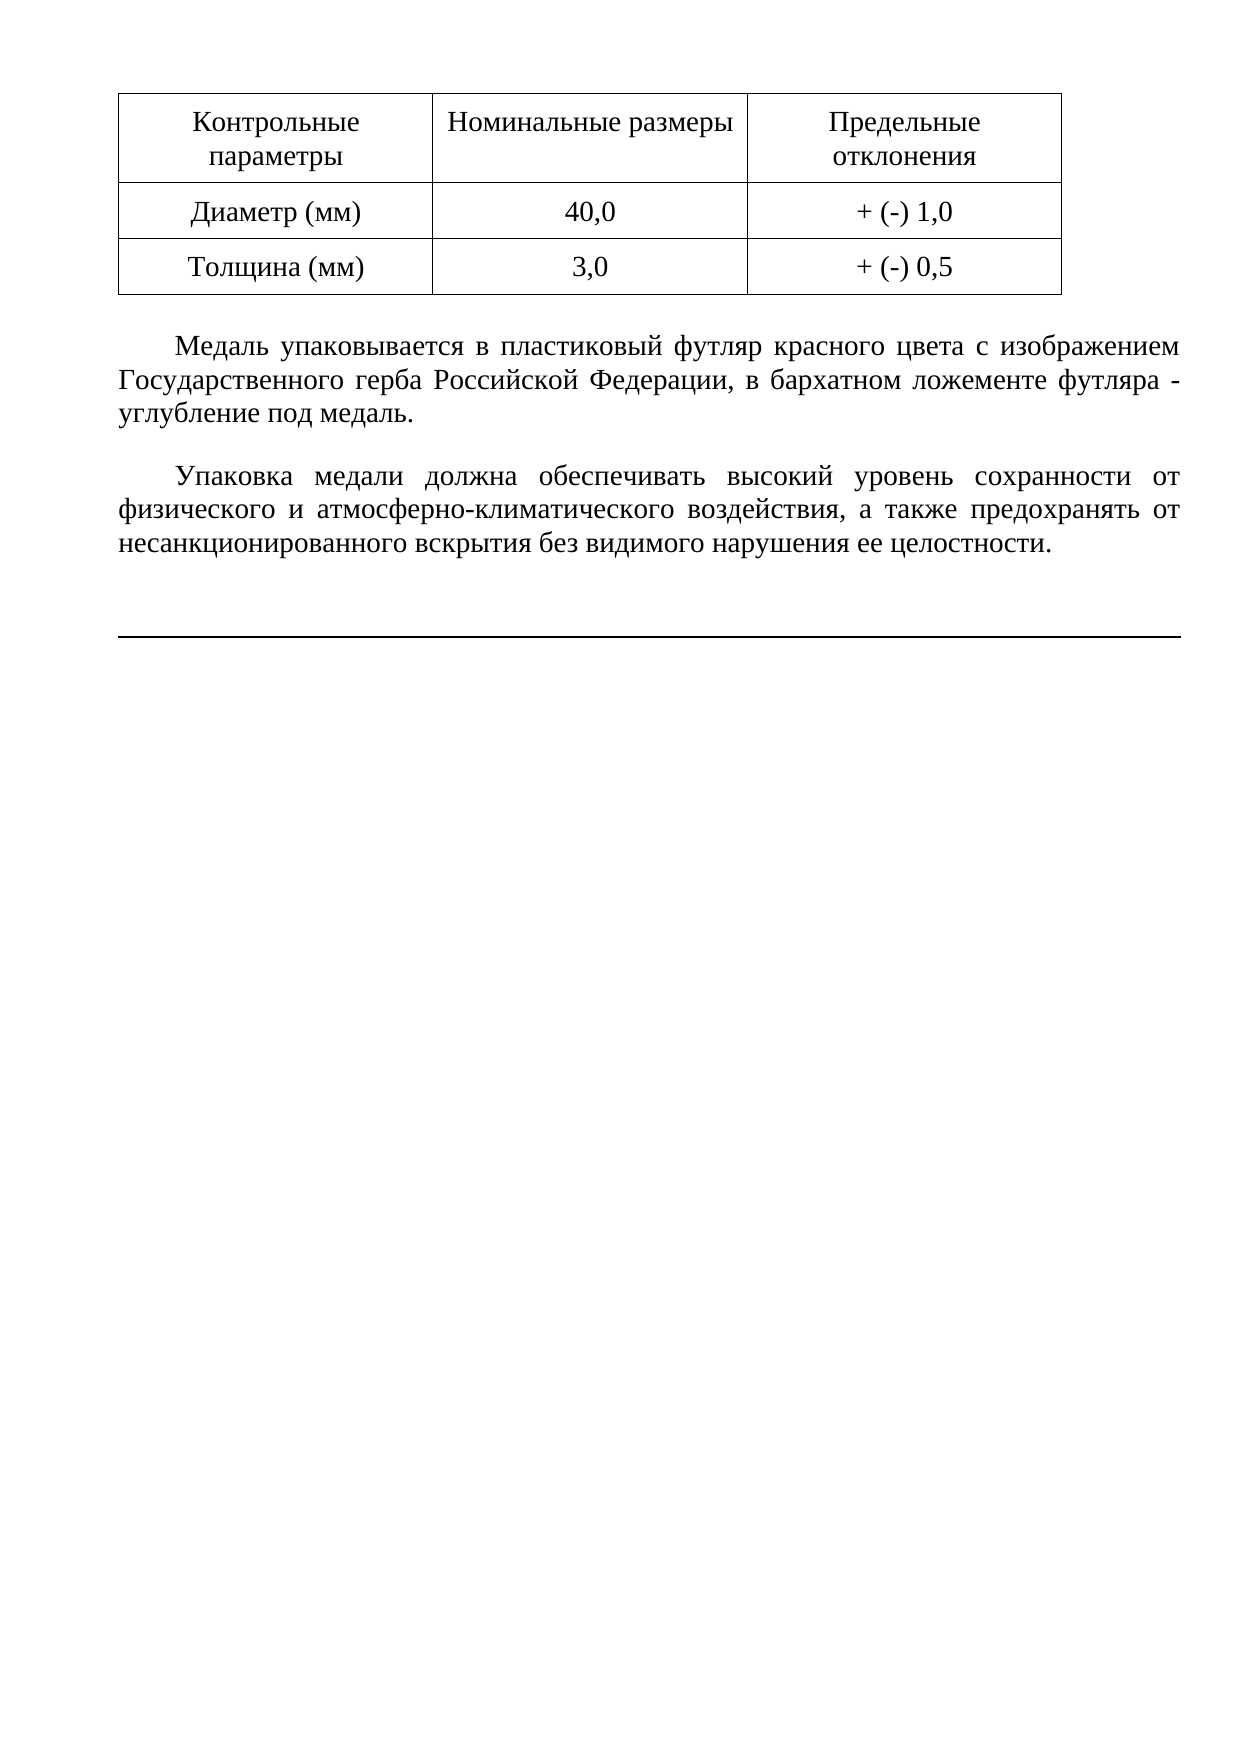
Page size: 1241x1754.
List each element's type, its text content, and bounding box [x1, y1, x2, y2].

text Медаль упаковывается в пластиковый футляр красного цвета с изображением Государственного герба Российской Федерации, в бархатном ложементе футляра - углубление под медаль. [118, 328, 1181, 429]
table_cell Диаметр (мм) [119, 183, 432, 238]
table_header Предельные отклонения [748, 94, 1061, 182]
table_header Контрольные параметры [119, 94, 432, 182]
table_cell Толщина (мм) [119, 239, 432, 294]
table_cell 40,0 [433, 183, 747, 238]
text Упаковка медали должна обеспечивать высокий уровень сохранности от физического и атмосферно-климатического воздействия, а также предохранять от несанкционированного вскрытия без видимого нарушения ее целостности. [118, 458, 1181, 559]
table_header Номинальные размеры [433, 94, 747, 182]
table_cell + (-) 1,0 [748, 183, 1061, 238]
table_cell 3,0 [433, 239, 747, 294]
table_cell + (-) 0,5 [748, 239, 1061, 294]
